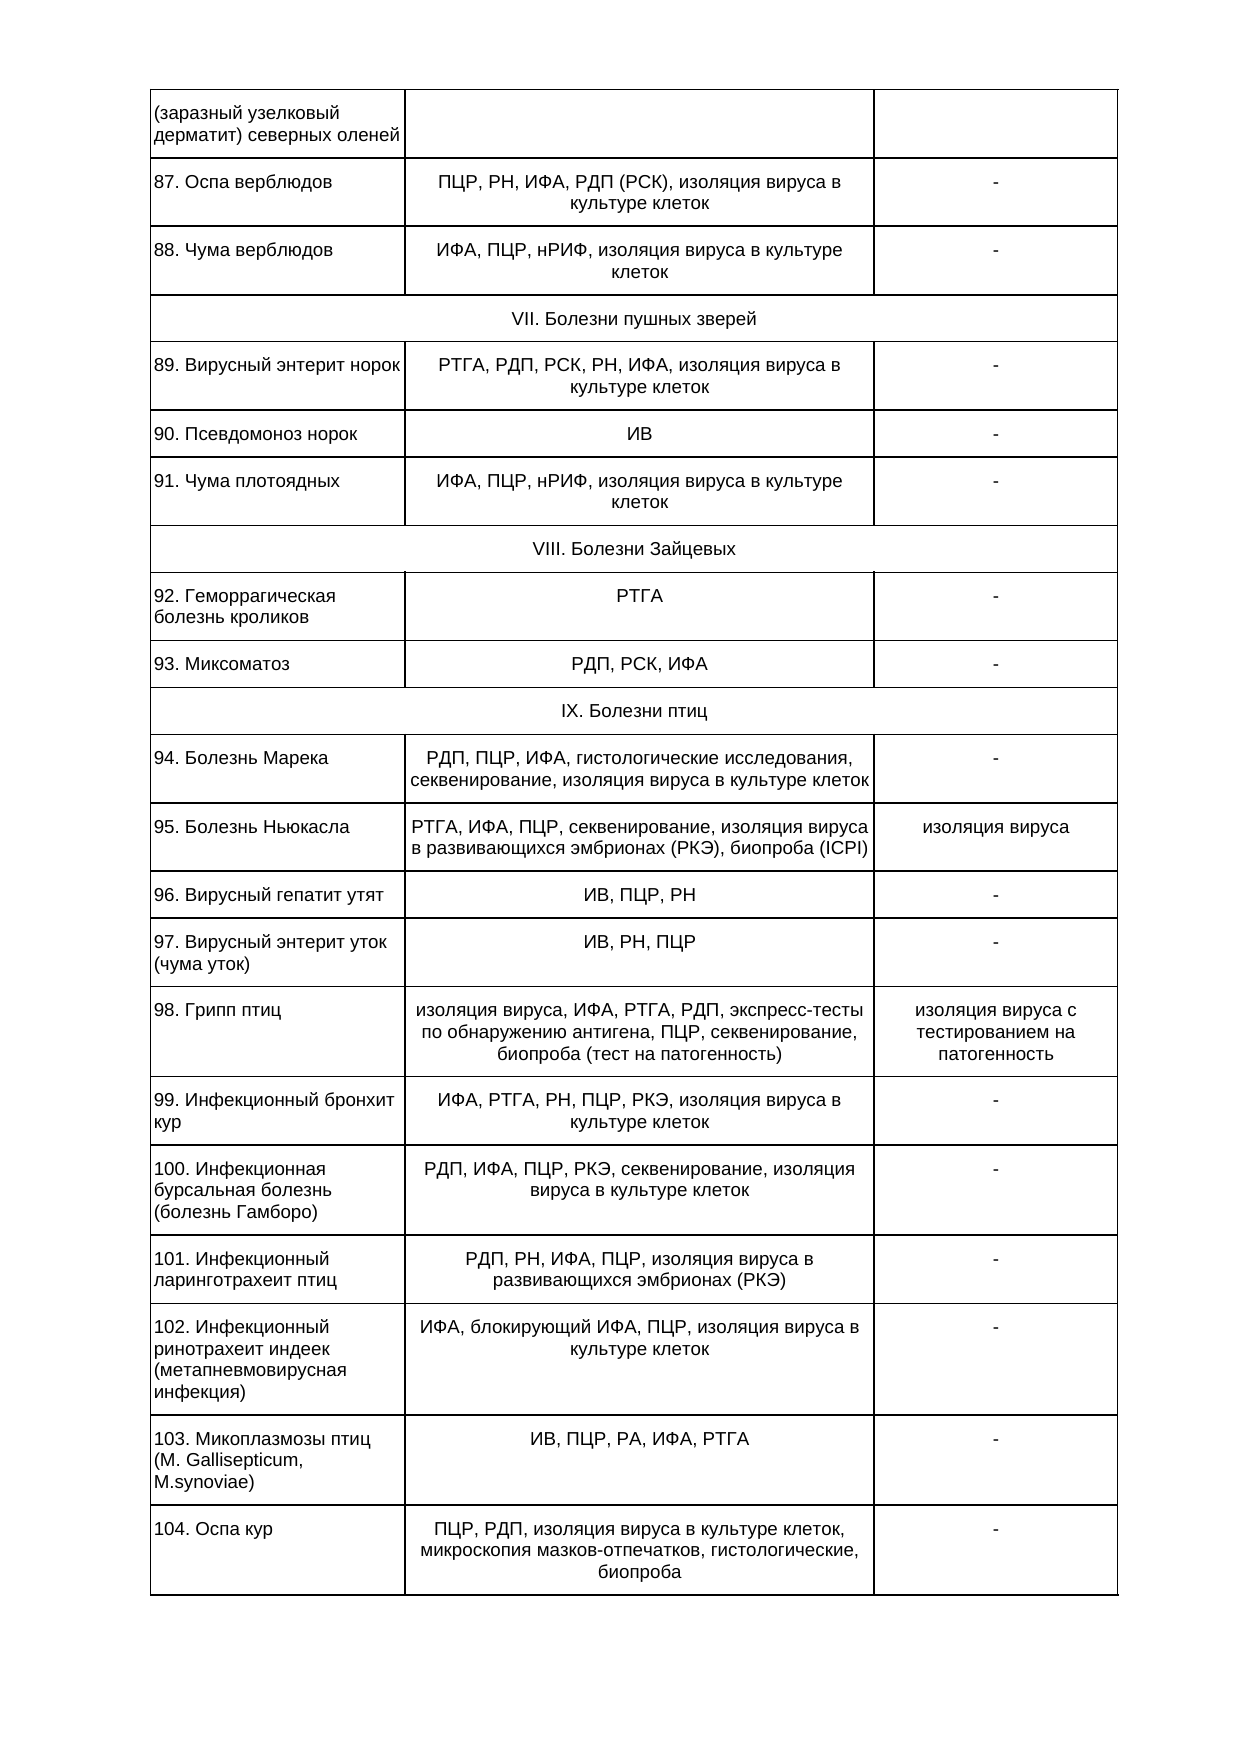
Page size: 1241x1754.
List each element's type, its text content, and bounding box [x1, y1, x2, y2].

table_cell РТГА [406, 573, 873, 640]
table_cell VII. Болезни пушных зверей [151, 296, 1117, 341]
table_cell 98. Грипп птиц [151, 987, 404, 1076]
table_cell 93. Миксоматоз [151, 641, 404, 687]
table_cell 90. Псевдомоноз норок [151, 411, 404, 456]
table_cell 94. Болезнь Марека [151, 735, 404, 802]
table_cell РДП, ИФА, ПЦР, РКЭ, секвенирование, изоляция вируса в культуре клеток [406, 1146, 873, 1234]
table_cell - [875, 641, 1117, 687]
table_cell 99. Инфекционный бронхит кур [151, 1077, 404, 1144]
table_cell РДП, ПЦР, ИФА, гистологические исследования, секвенирование, изоляция вируса в культуре клеток [406, 735, 873, 802]
table_cell ИФА, блокирующий ИФА, ПЦР, изоляция вируса в культуре клеток [406, 1304, 873, 1414]
table_cell ИФА, ПЦР, нРИФ, изоляция вируса в культуре клеток [406, 227, 873, 294]
table_cell - [875, 458, 1117, 524]
table_cell - [875, 919, 1117, 986]
table_cell 87. Оспа верблюдов [151, 159, 404, 225]
table_cell ИВ, РН, ПЦР [406, 919, 873, 986]
table_cell - [875, 735, 1117, 802]
table_cell - [875, 342, 1117, 409]
table_cell - [875, 1304, 1117, 1414]
table_cell - [875, 90, 1117, 157]
table_cell VIII. Болезни Зайцевых [151, 526, 1117, 571]
table_cell ИВ [406, 411, 873, 456]
table_cell - [875, 1146, 1117, 1234]
table_cell 100. Инфекционная бурсальная болезнь (болезнь Гамборо) [151, 1146, 404, 1234]
table_cell РТГА, РДП, РСК, РН, ИФА, изоляция вируса в культуре клеток [406, 342, 873, 409]
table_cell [406, 90, 873, 157]
table_cell - [875, 1506, 1117, 1594]
table_cell 101. Инфекционный ларинготрахеит птиц [151, 1236, 404, 1303]
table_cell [151, 90, 404, 157]
table_cell - [875, 1416, 1117, 1504]
table_cell IX. Болезни птиц [151, 688, 1117, 733]
table_cell ПЦР, РДП, изоляция вируса в культуре клеток, микроскопия мазков-отпечатков, гистологические, биопроба [406, 1506, 873, 1594]
table_cell 95. Болезнь Ньюкасла [151, 804, 404, 870]
table_cell 103. Микоплазмозы птиц (M. Gallisepticum, M.synoviae) [151, 1416, 404, 1504]
table_cell - [875, 872, 1117, 917]
table_cell РДП, РН, ИФА, ПЦР, изоляция вируса в развивающихся эмбрионах (РКЭ) [406, 1236, 873, 1303]
table_cell - [875, 159, 1117, 225]
table_cell ИВ, ПЦР, РА, ИФА, РТГА [406, 1416, 873, 1504]
table_cell 92. Геморрагическая болезнь кроликов [151, 573, 404, 640]
table_cell - [875, 1236, 1117, 1303]
table_cell 102. Инфекционный ринотрахеит индеек (метапневмовирусная инфекция) [151, 1304, 404, 1414]
table_cell ИФА, ПЦР, нРИФ, изоляция вируса в культуре клеток [406, 458, 873, 524]
table_cell ИВ, ПЦР, РН [406, 872, 873, 917]
table_cell изоляция вируса [875, 804, 1117, 870]
table_cell 104. Оспа кур [151, 1506, 404, 1594]
table_cell - [875, 411, 1117, 456]
table_cell 89. Вирусный энтерит норок [151, 342, 404, 409]
table_cell изоляция вируса, ИФА, РТГА, РДП, экспресс-тесты по обнаружению антигена, ПЦР, секвенирование, биопроба (тест на патогенность) [406, 987, 873, 1076]
table_cell РТГА, ИФА, ПЦР, секвенирование, изоляция вируса в развивающихся эмбрионах (РКЭ), биопроба (ICPI) [406, 804, 873, 870]
table_cell ПЦР, РН, ИФА, РДП (РСК), изоляция вируса в культуре клеток [406, 159, 873, 225]
table_cell ИФА, РТГА, РН, ПЦР, РКЭ, изоляция вируса в культуре клеток [406, 1077, 873, 1144]
table_cell 91. Чума плотоядных [151, 458, 404, 524]
table_cell 96. Вирусный гепатит утят [151, 872, 404, 917]
table_cell 97. Вирусный энтерит уток (чума уток) [151, 919, 404, 986]
table_cell - [875, 1077, 1117, 1144]
table_cell изоляция вируса с тестированием на патогенность [875, 987, 1117, 1076]
table_cell - [875, 227, 1117, 294]
table_cell РДП, РСК, ИФА [406, 641, 873, 687]
table_cell 88. Чума верблюдов [151, 227, 404, 294]
table_cell - [875, 573, 1117, 640]
